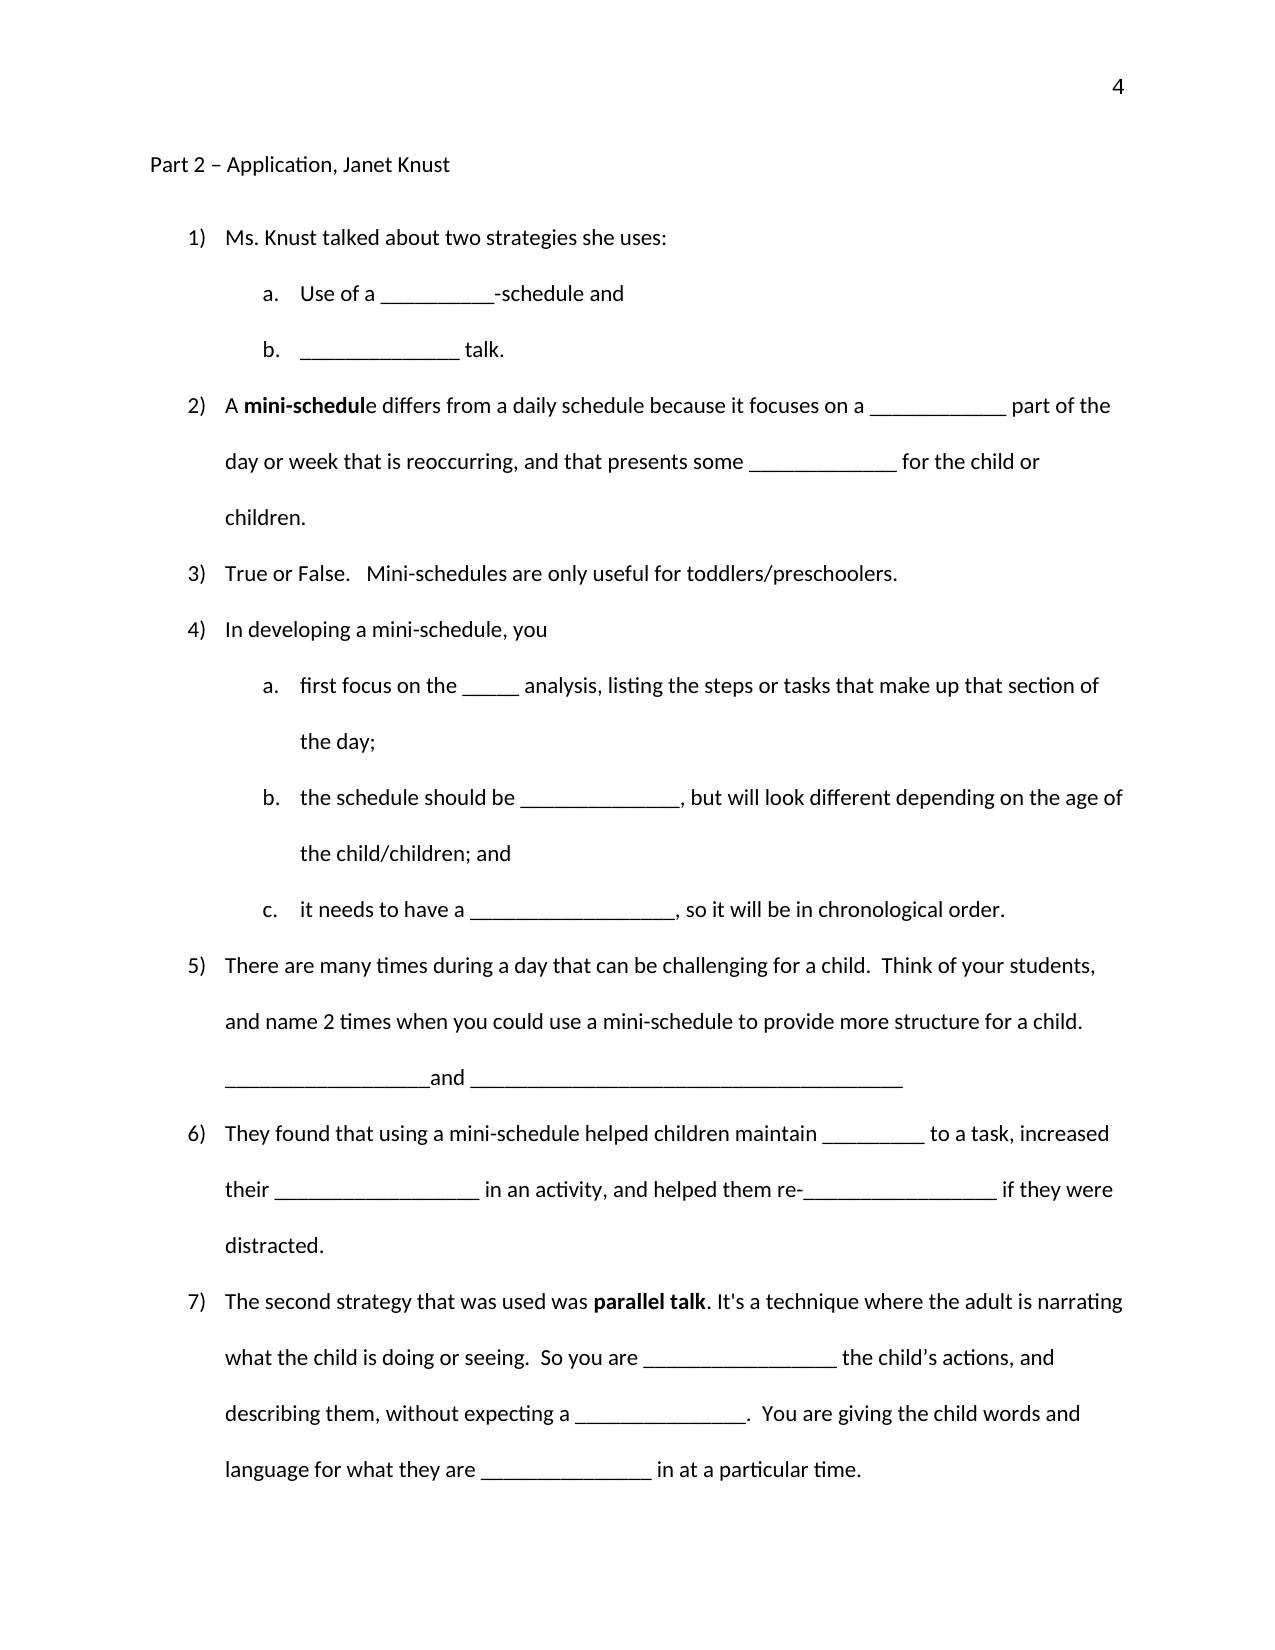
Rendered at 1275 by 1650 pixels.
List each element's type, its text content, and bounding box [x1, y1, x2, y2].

list it needs to have a __________________, so it will be in chronological order. [262, 895, 1125, 923]
list In developing a mini-schedule, you [187, 615, 1125, 643]
list Ms. Knust talked about two strategies she uses: [187, 223, 1125, 251]
list the schedule should be ______________, but will look different depending on the age of the child/children; and [262, 783, 1125, 867]
list True or False. Mini-schedules are only useful for toddlers/preschoolers. [187, 559, 1125, 587]
list The second strategy that was used was parallel talk. It's a technique where the adult is narrating what the child is doing or seeing. So you are _________________ the child’s actions, and describing them, without expecting a _______________. You are giving the child words and language for what they are _______________ in at a particular time. [187, 1287, 1125, 1484]
list There are many times during a day that can be challenging for a child. Think of your students, and name 2 times when you could use a mini-schedule to provide more structure for a child. __________________and ______________________________________ [187, 951, 1125, 1091]
list Use of a __________-schedule and [262, 279, 1125, 307]
list A mini-schedule differs from a daily schedule because it focuses on a ____________ part of the day or week that is reoccurring, and that presents some _____________ for the child or children. [187, 391, 1125, 531]
list They found that using a mini-schedule helped children maintain _________ to a task, increased their __________________ in an activity, and helped them re-_________________ if they were distracted. [187, 1119, 1125, 1259]
text Part 2 – Application, Janet Knust [150, 150, 1125, 178]
list ______________ talk. [262, 335, 1125, 363]
list first focus on the _____ analysis, listing the steps or tasks that make up that section of the day; [262, 671, 1125, 755]
